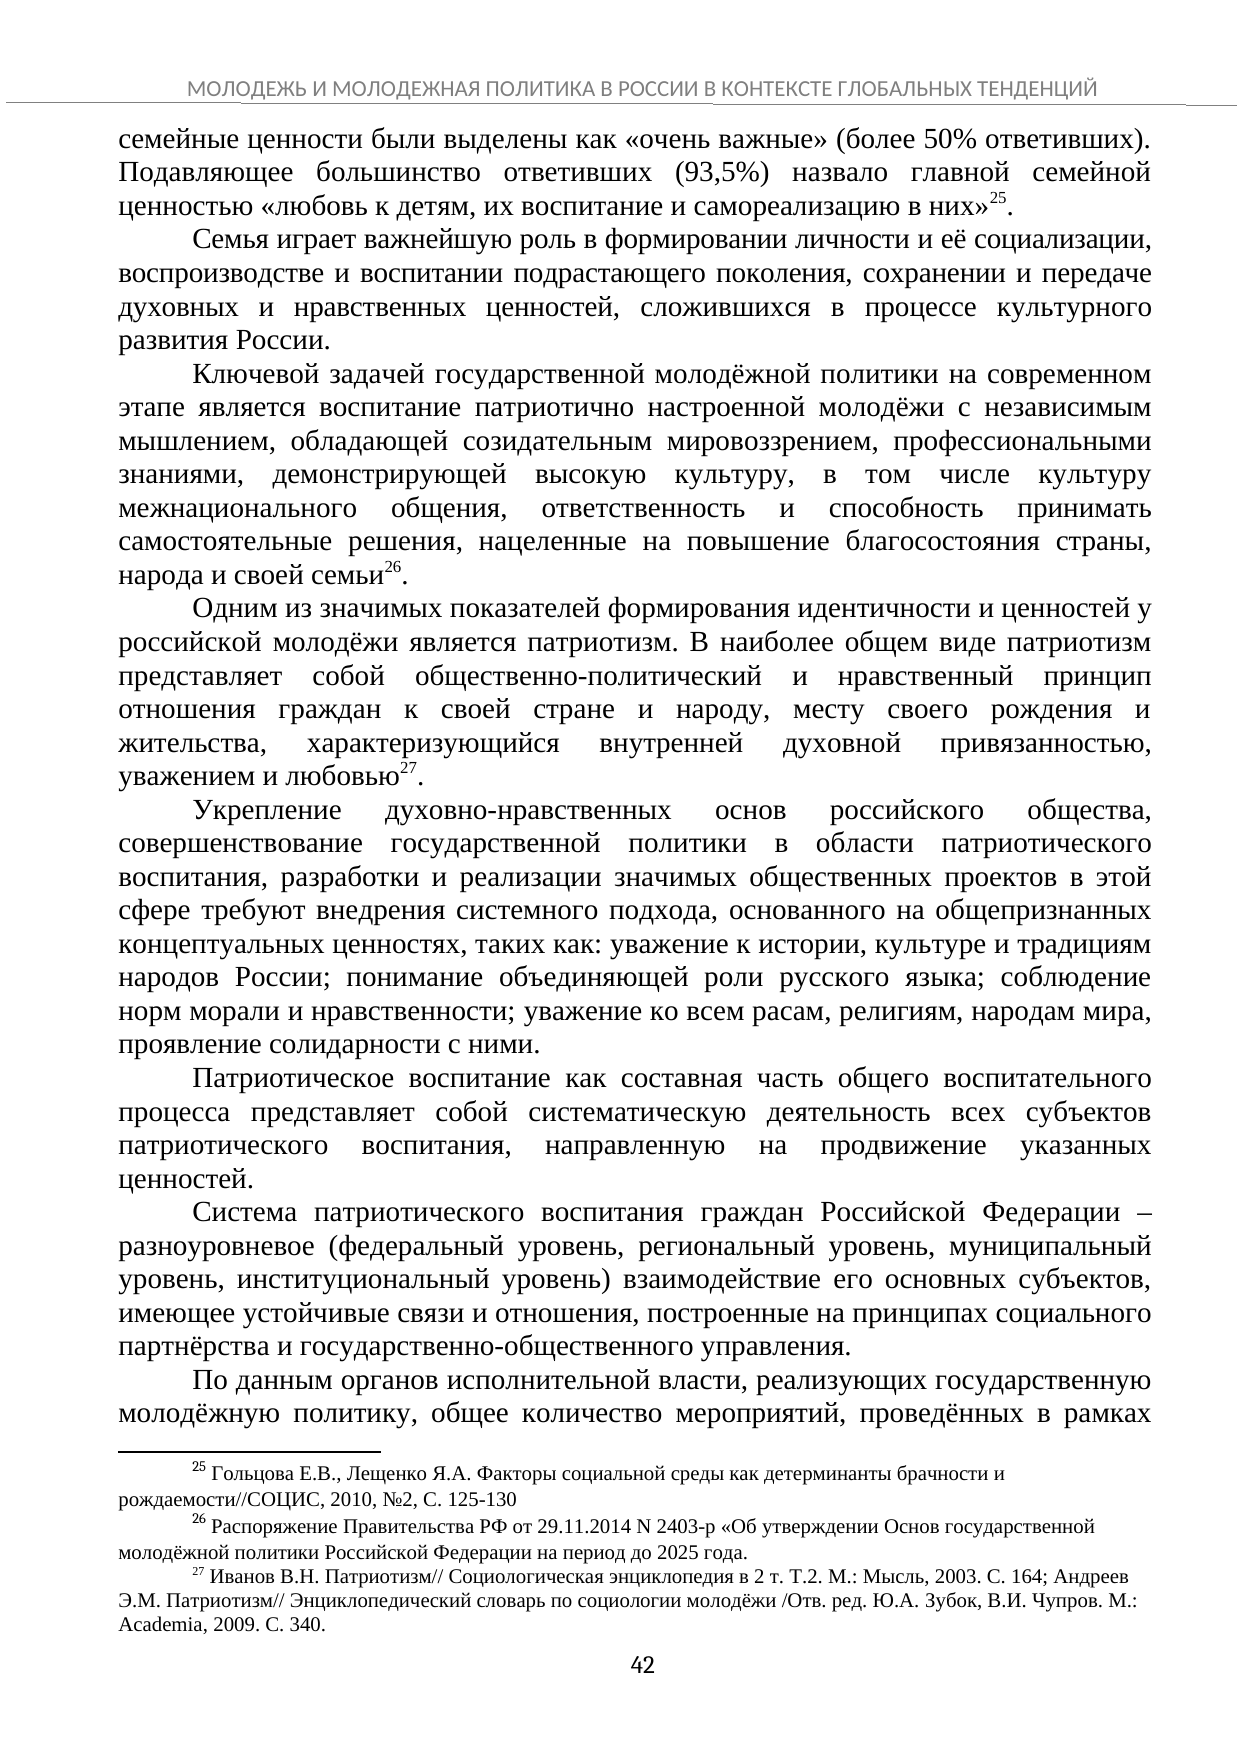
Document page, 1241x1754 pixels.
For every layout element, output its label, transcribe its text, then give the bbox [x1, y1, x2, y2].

text Система патриотического воспитания граждан Российской Федерации – разноуровневое (федеральный уровень, региональный уровень, муниципальный уровень, институциональный уровень) взаимодействие его основных субъектов, имеющее устойчивые связи и отношения, построенные на принципах социального партнёрства и государственно-общественного управления. [118, 1194, 1152, 1362]
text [118, 1362, 1152, 1429]
text Семья играет важнейшую роль в формировании личности и её социализации, воспроизводстве и воспитании подрастающего поколения, сохранении и передаче духовных и нравственных ценностей, сложившихся в процессе культурного развития России. [118, 222, 1152, 356]
text Одним из значимых показателей формирования идентичности и ценностей у российской молодёжи является патриотизм. В наиболее общем виде патриотизм представляет собой общественно-политический и нравственный принцип отношения граждан к своей стране и народу, месту своего рождения и жительства, характеризующийся внутренней духовной привязанностью, уважением и любовью. [118, 591, 1152, 792]
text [118, 121, 1152, 222]
text Ключевой задачей государственной молодёжной политики на современном этапе является воспитание патриотично настроенной молодёжи с независимым мышлением, обладающей созидательным мировоззрением, профессиональными знаниями, демонстрирующей высокую культуру, в том числе культуру межнационального общения, ответственность и способность принимать самостоятельные решения, нацеленные на повышение благосостояния страны, народа и своей семьи. [118, 356, 1152, 591]
text Укрепление духовно-нравственных основ российского общества, совершенствование государственной политики в области патриотического воспитания, разработки и реализации значимых общественных проектов в этой сфере требуют внедрения системного подхода, основанного на общепризнанных концептуальных ценностях, таких как: уважение к истории, культуре и традициям народов России; понимание объединяющей роли русского языка; соблюдение норм морали и нравственности; уважение ко всем расам, религиям, народам мира, проявление солидарности с ними. [118, 792, 1152, 1060]
text Патриотическое воспитание как составная часть общего воспитательного процесса представляет собой систематическую деятельность всех субъектов патриотического воспитания, направленную на продвижение указанных ценностей. [118, 1060, 1152, 1194]
